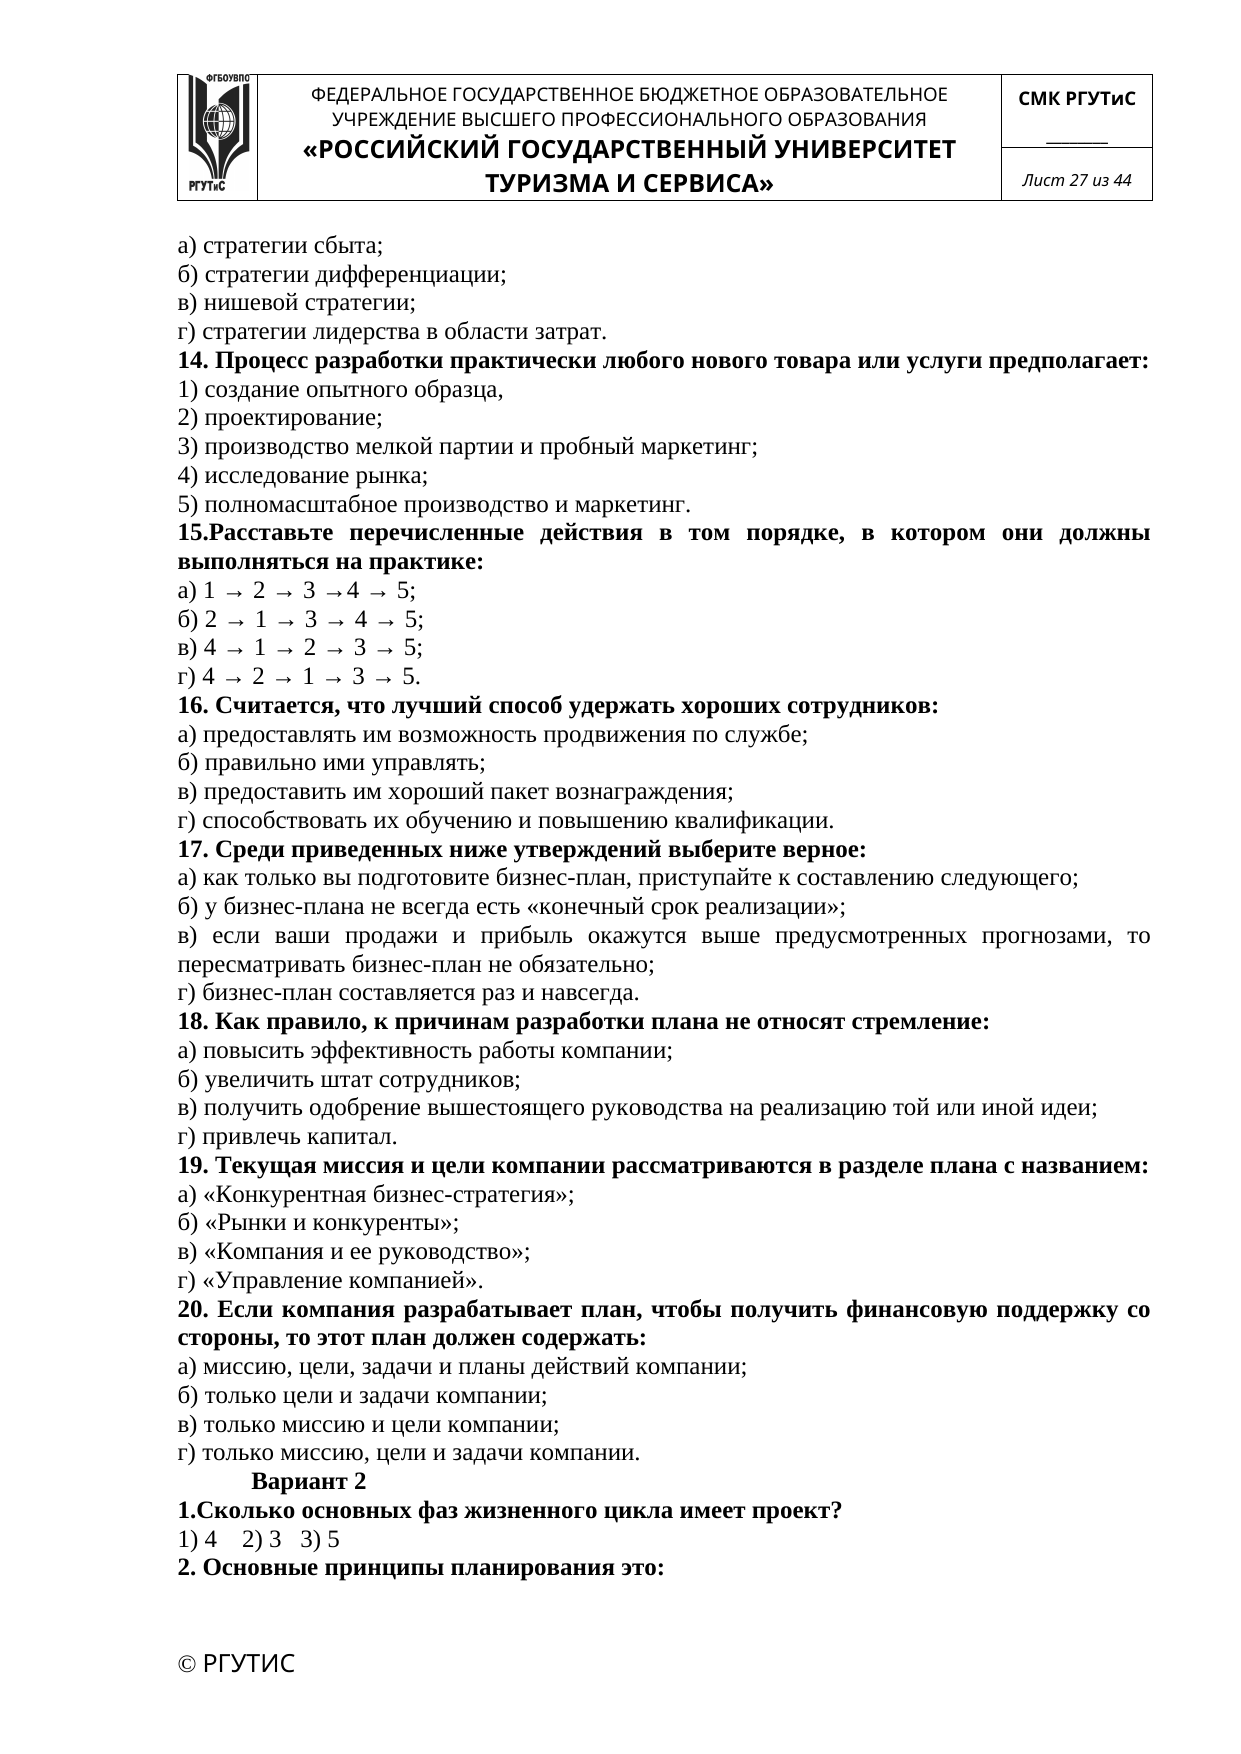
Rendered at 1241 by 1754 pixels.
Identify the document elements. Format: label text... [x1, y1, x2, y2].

text г) 4 → 2 → 1 → 3 → 5. [177, 661, 1152, 690]
text 14. Процесс разработки практически любого нового товара или услуги предполагает: [177, 345, 1152, 374]
text 1) создание опытного образца, [177, 374, 1152, 402]
text 1.Сколько основных фаз жизненного цикла имеет проект? [177, 1495, 1152, 1524]
text в) предоставить им хороший пакет вознаграждения; [177, 776, 1152, 805]
text б) правильно ими управлять; [177, 747, 1152, 776]
picture [188, 74, 250, 191]
text б) у бизнес-плана не всегда есть «конечный срок реализации»; [177, 891, 1152, 920]
text б) «Рынки и конкуренты»; [177, 1207, 1152, 1236]
text г) способствовать их обучению и повышению квалификации. [177, 805, 1152, 834]
text 3) производство мелкой партии и пробный маркетинг; [177, 431, 1152, 460]
text а) стратегии сбыта; [177, 230, 1152, 259]
text а) «Конкурентная бизнес-стратегия»; [177, 1179, 1152, 1207]
text 2. Основные принципы планирования это: [177, 1552, 1152, 1581]
text б) 2 → 1 → 3 → 4 → 5; [177, 604, 1152, 632]
text г) бизнес-план составляется раз и навсегда. [177, 977, 1152, 1006]
text в) если ваши продажи и прибыль окажутся выше предусмотренных прогнозами, то пересматривать бизнес-план не обязательно; [177, 920, 1152, 977]
text в) нишевой стратегии; [177, 287, 1152, 316]
text 18. Как правило, к причинам разработки плана не относят стремление: [177, 1006, 1152, 1035]
text 19. Текущая миссия и цели компании рассматриваются в разделе плана с названием: [177, 1150, 1152, 1179]
text г) только миссию, цели и задачи компании. [177, 1437, 1152, 1466]
text 20. Если компания разрабатывает план, чтобы получить финансовую поддержку со стороны, то этот план должен содержать: [177, 1294, 1152, 1351]
text в) «Компания и ее руководство»; [177, 1236, 1152, 1265]
text в) только миссию и цели компании; [177, 1409, 1152, 1437]
text г) стратегии лидерства в области затрат. [177, 316, 1152, 345]
text г) привлечь капитал. [177, 1121, 1152, 1150]
text Вариант 2 [177, 1466, 1152, 1495]
text а) миссию, цели, задачи и планы действий компании; [177, 1351, 1152, 1380]
text 4) исследование рынка; [177, 460, 1152, 489]
text б) стратегии дифференциации; [177, 259, 1152, 287]
text 15.Расставьте перечисленные действия в том порядке, в котором они должны выполняться на практике: [177, 517, 1152, 575]
text а) как только вы подготовите бизнес-план, приступайте к составлению следующего; [177, 862, 1152, 891]
text 16. Считается, что лучший способ удержать хороших сотрудников: [177, 690, 1152, 719]
text 1) 4 2) 3 3) 5 [177, 1524, 1152, 1552]
text в) 4 → 1 → 2 → 3 → 5; [177, 632, 1152, 661]
text г) «Управление компанией». [177, 1265, 1152, 1294]
text б) только цели и задачи компании; [177, 1380, 1152, 1409]
text а) 1 → 2 → 3 →4 → 5; [177, 575, 1152, 604]
text а) повысить эффективность работы компании; [177, 1035, 1152, 1064]
text в) получить одобрение вышестоящего руководства на реализацию той или иной идеи; [177, 1092, 1152, 1121]
text б) увеличить штат сотрудников; [177, 1064, 1152, 1092]
text а) предоставлять им возможность продвижения по службе; [177, 719, 1152, 747]
text 17. Среди приведенных ниже утверждений выберите верное: [177, 834, 1152, 862]
text 2) проектирование; [177, 402, 1152, 431]
text 5) полномасштабное производство и маркетинг. [177, 489, 1152, 517]
